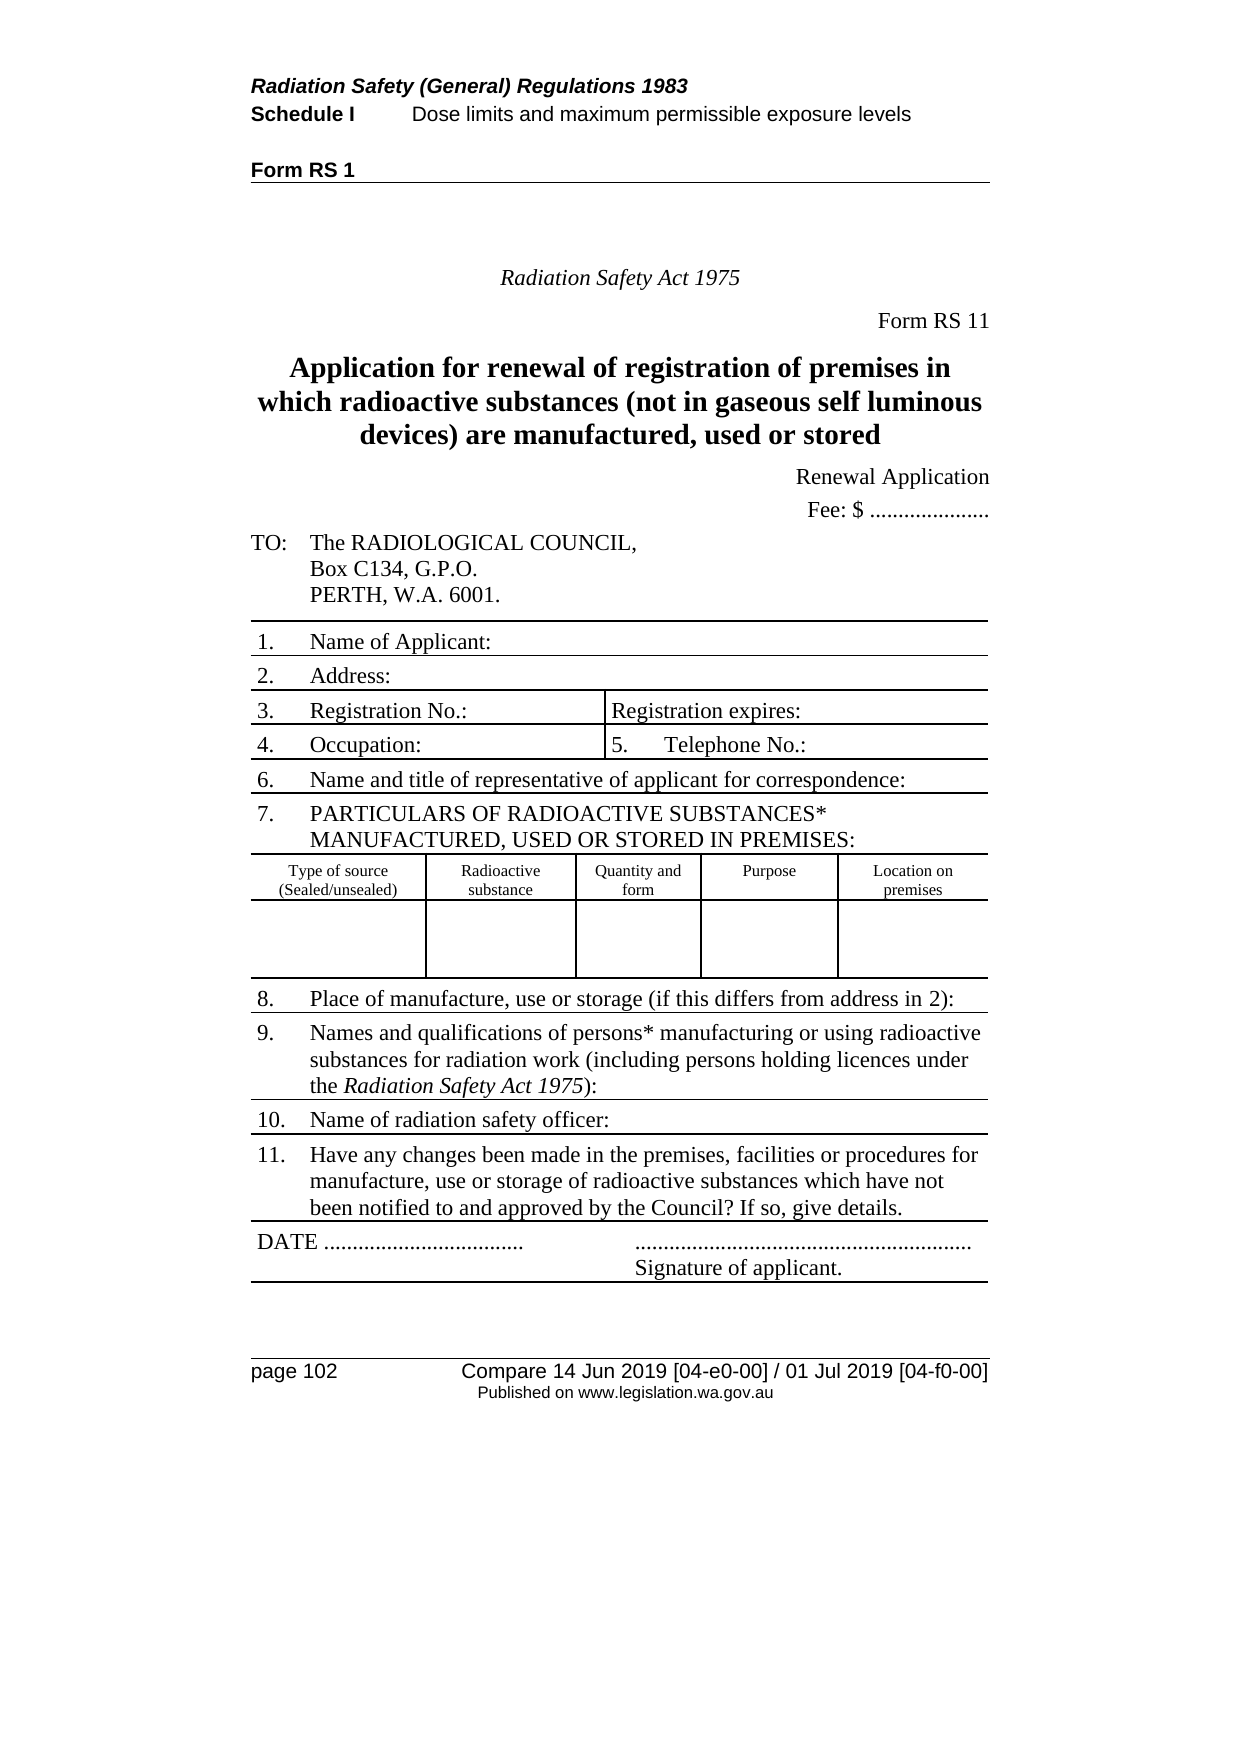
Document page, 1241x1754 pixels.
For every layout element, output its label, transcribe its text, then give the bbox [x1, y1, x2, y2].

table_cell 9. Names and qualifications of persons* manufacturing or using radioactive substances for radiation work (including persons holding licences under the Radiation Safety Act 1975): [251, 1013, 988, 1098]
text Box C134, G.P.O. [251, 555, 990, 581]
subtitle Form RS 11 [251, 307, 990, 333]
subtitle Application for renewal of registration of premises in which radioactive substances (not in gaseous self luminous devices) are manufactured, used or stored [251, 350, 990, 451]
table_cell 10. Name of radiation safety officer: [251, 1100, 988, 1133]
table_cell Type of source (Sealed/unsealed) [251, 855, 425, 899]
table_cell [702, 901, 837, 977]
table_cell 3. Registration No.: [251, 691, 604, 723]
table_cell 4. Occupation: [251, 725, 604, 758]
table_cell 7. PARTICULARS OF RADIOACTIVE SUBSTANCES* MANUFACTURED, USED OR STORED IN PREMISES: [251, 794, 988, 853]
table_cell Radioactive substance [427, 855, 575, 899]
table_cell [251, 901, 425, 977]
table_cell 5. Telephone No.: [606, 725, 988, 758]
table_cell 11. Have any changes been made in the premises, facilities or procedures for manufacture, use or storage of radioactive substances which have not been notified to and approved by the Council? If so, give details. [251, 1135, 988, 1220]
table_cell Quantity and form [577, 855, 700, 899]
table_cell 8. Place of manufacture, use or storage (if this differs from address in 2): [251, 979, 988, 1011]
text PERTH, W.A. 6001. [251, 581, 990, 608]
table_cell [427, 901, 575, 977]
table_cell Location on premises [839, 855, 988, 899]
subtitle Radiation Safety Act 1975 [251, 264, 990, 291]
table_cell [577, 901, 700, 977]
table_header 1. Name of Applicant: [251, 622, 988, 654]
table_cell Registration expires: [606, 691, 988, 723]
table_cell 2. Address: [251, 656, 988, 689]
table_cell Purpose [702, 855, 837, 899]
text Renewal Application [251, 463, 990, 490]
text Fee: $ ..................... [251, 496, 990, 522]
table_cell DATE ................................... ........................................................... Signature of applicant. [251, 1222, 988, 1281]
table_cell 6. Name and title of representative of applicant for correspondence: [251, 760, 988, 792]
text TO: The RADIOLOGICAL COUNCIL, [251, 528, 990, 555]
table_cell [839, 901, 988, 977]
